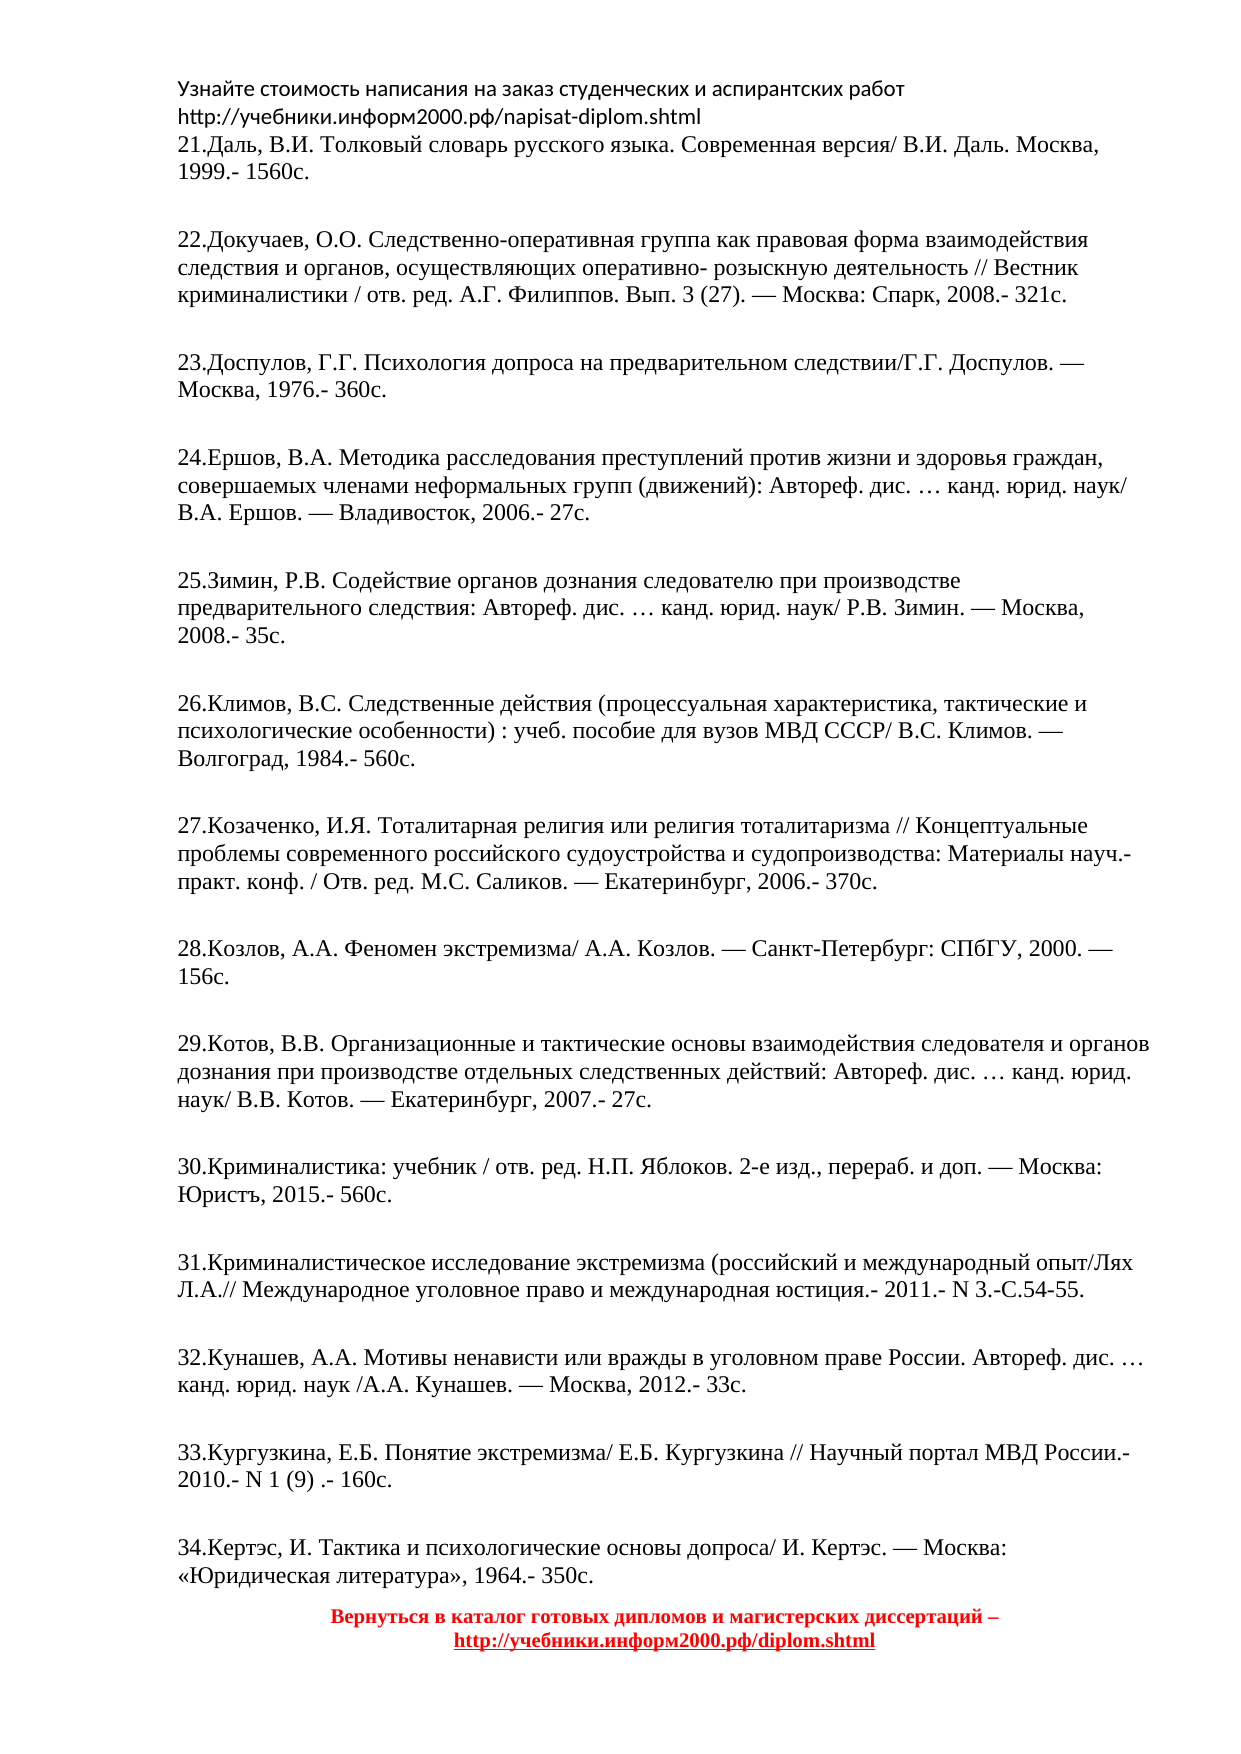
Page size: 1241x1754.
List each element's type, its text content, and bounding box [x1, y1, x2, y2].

text 32.Кунашев, А.А. Мотивы ненависти или вражды в уголовном праве России. Автореф. дис. … канд. юрид. наук /А.А. Кунашев. — Москва, 2012.- 33с. [177, 1343, 1152, 1398]
text 34.Кертэс, И. Тактика и психологические основы допроса/ И. Кертэс. — Москва: «Юридическая литература», 1964.- 350с. [177, 1533, 1152, 1588]
text 31.Криминалистическое исследование экстремизма (российский и международный опыт/Лях Л.А.// Международное уголовное право и международная юстиция.- 2011.- N 3.-С.54-55. [177, 1247, 1152, 1303]
text 21.Даль, В.И. Толковый словарь русского языка. Современная версия/ В.И. Даль. Москва, 1999.- 1560с. [177, 130, 1152, 185]
text 24.Ершов, В.А. Методика расследования преступлений против жизни и здоровья граждан, совершаемых членами неформальных групп (движений): Автореф. дис. … канд. юрид. наук/ В.А. Ершов. — Владивосток, 2006.- 27с. [177, 443, 1152, 526]
text 22.Докучаев, О.О. Следственно-оперативная группа как правовая форма взаимодействия следствия и органов, осуществляющих оперативно- розыскную деятельность // Вестник криминалистики / отв. ред. А.Г. Филиппов. Вып. 3 (27). — Москва: Спарк, 2008.- 321с. [177, 225, 1152, 308]
text 25.Зимин, Р.В. Содействие органов дознания следователю при производстве предварительного следствия: Автореф. дис. … канд. юрид. наук/ Р.В. Зимин. — Москва, 2008.- 35с. [177, 566, 1152, 649]
text 29.Котов, В.В. Организационные и тактические основы взаимодействия следователя и органов дознания при производстве отдельных следственных действий: Автореф. дис. … канд. юрид. наук/ В.В. Котов. — Екатеринбург, 2007.- 27с. [177, 1029, 1152, 1112]
text 33.Кургузкина, Е.Б. Понятие экстремизма/ Е.Б. Кургузкина // Научный портал МВД России.- 2010.- N 1 (9) .- 160с. [177, 1438, 1152, 1493]
text 26.Климов, В.С. Следственные действия (процессуальная характеристика, тактические и психологические особенности) : учеб. пособие для вузов МВД СССР/ В.С. Климов. — Волгоград, 1984.- 560с. [177, 689, 1152, 771]
text 27.Козаченко, И.Я. Тоталитарная религия или религия тоталитаризма // Концептуальные проблемы современного российского судоустройства и судопроизводства: Материалы науч.-практ. конф. / Отв. ред. М.С. Саликов. — Екатеринбург, 2006.- 370с. [177, 811, 1152, 894]
text 28.Козлов, А.А. Феномен экстремизма/ А.А. Козлов. — Санкт-Петербург: СПбГУ, 2000. — 156с. [177, 934, 1152, 989]
text 30.Криминалистика: учебник / отв. ред. Н.П. Яблоков. 2-е изд., перераб. и доп. — Москва: Юристъ, 2015.- 560с. [177, 1152, 1152, 1207]
text 23.Доспулов, Г.Г. Психология допроса на предварительном следствии/Г.Г. Доспулов. — Москва, 1976.- 360с. [177, 348, 1152, 403]
